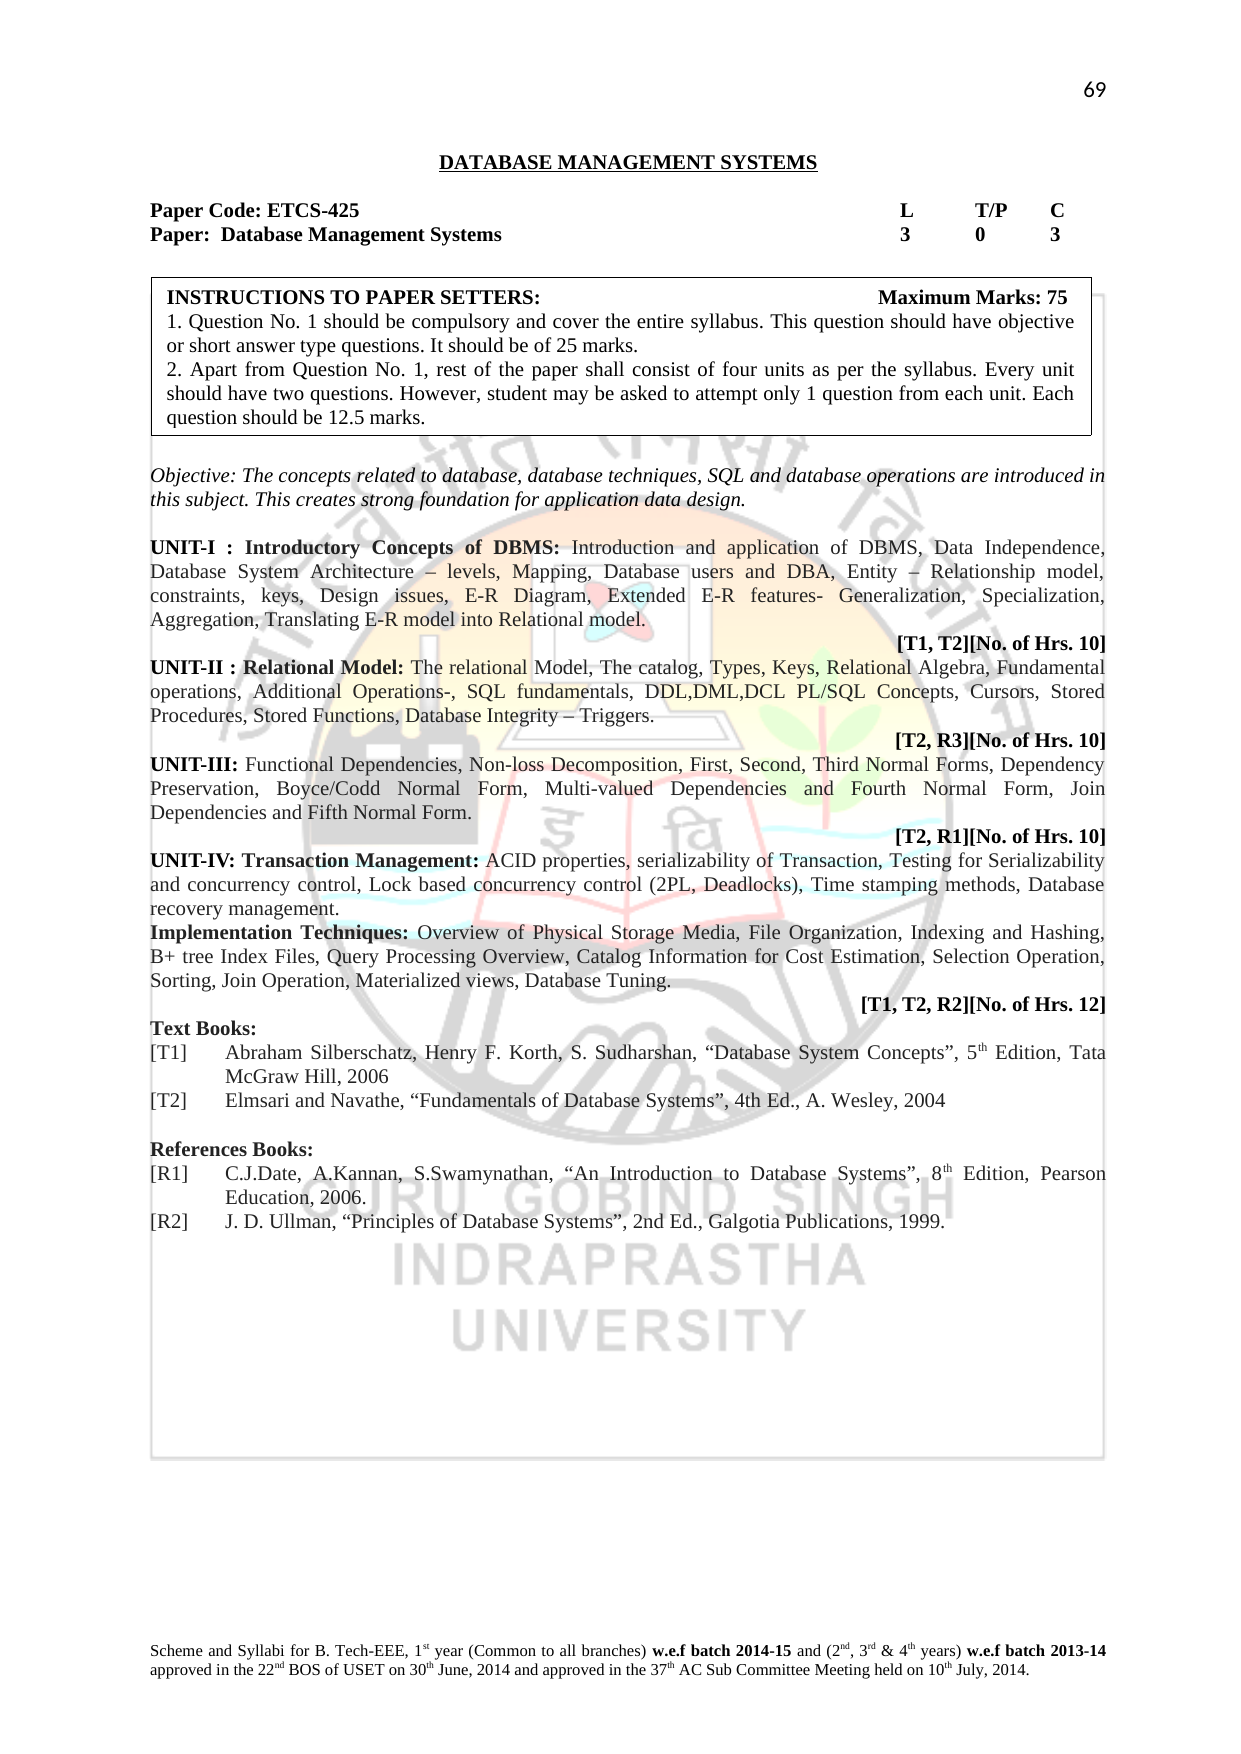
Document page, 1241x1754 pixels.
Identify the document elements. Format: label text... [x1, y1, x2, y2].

text Implementation Techniques: Overview of Physical Storage Media, File Organization, Indexing and Hashing, B+ tree Index Files, Query Processing Overview, Catalog Information for Cost Estimation, Selection Operation, Sorting, Join Operation, Materialized views, Database Tuning. [150, 920, 1106, 992]
text [R2] J. D. Ullman, “Principles of Database Systems”, 2nd Ed., Galgotia Publications, 1999. [150, 1209, 1106, 1233]
text References Books: [150, 1137, 1106, 1161]
text UNIT-I : Introductory Concepts of DBMS: Introduction and application of DBMS, Data Independence, Database System Architecture – levels, Mapping, Database users and DBA, Entity – Relationship model, constraints, keys, Design issues, E-R Diagram, Extended E-R features- Generalization, Specialization, Aggregation, Translating E-R model into Relational model. [150, 535, 1106, 631]
text [T2] Elmsari and Navathe, “Fundamentals of Database Systems”, 4th Ed., A. Wesley, 2004 [150, 1088, 1106, 1112]
text DATABASE MANAGEMENT SYSTEMS [150, 150, 1106, 174]
text Text Books: [150, 1016, 1106, 1040]
text Paper Code: ETCS-425 L T/P C [150, 198, 1106, 222]
text [R1] C.J.Date, A.Kannan, S.Swamynathan, “An Introduction to Database Systems”, 8th Edition, Pearson Education, 2006. [150, 1161, 1106, 1209]
text UNIT-II : Relational Model: The relational Model, The catalog, Types, Keys, Relational Algebra, Fundamental operations, Additional Operations-, SQL fundamentals, DDL,DML,DCL PL/SQL Concepts, Cursors, Stored Procedures, Stored Functions, Database Integrity – Triggers. [150, 655, 1106, 727]
text UNIT-III: Functional Dependencies, Non-loss Decomposition, First, Second, Third Normal Forms, Dependency Preservation, Boyce/Codd Normal Form, Multi-valued Dependencies and Fourth Normal Form, Join Dependencies and Fifth Normal Form. [150, 752, 1106, 824]
text [T1] Abraham Silberschatz, Henry F. Korth, S. Sudharshan, “Database System Concepts”, 5th Edition, Tata McGraw Hill, 2006 [150, 1040, 1106, 1088]
text Paper: Database Management Systems 3 0 3 [150, 222, 1106, 246]
text [T1, T2, R2][No. of Hrs. 12] [150, 992, 1106, 1016]
text [T1, T2][No. of Hrs. 10] [150, 631, 1106, 655]
text [T2, R3][No. of Hrs. 10] [150, 727, 1106, 752]
text UNIT-IV: Transaction Management: ACID properties, serializability of Transaction, Testing for Serializability and concurrency control, Lock based concurrency control (2PL, Deadlocks), Time stamping methods, Database recovery management. [150, 848, 1106, 920]
text [T2, R1][No. of Hrs. 10] [150, 824, 1106, 848]
text Objective: The concepts related to database, database techniques, SQL and database operations are introduced in this subject. This creates strong foundation for application data design. [150, 463, 1106, 511]
